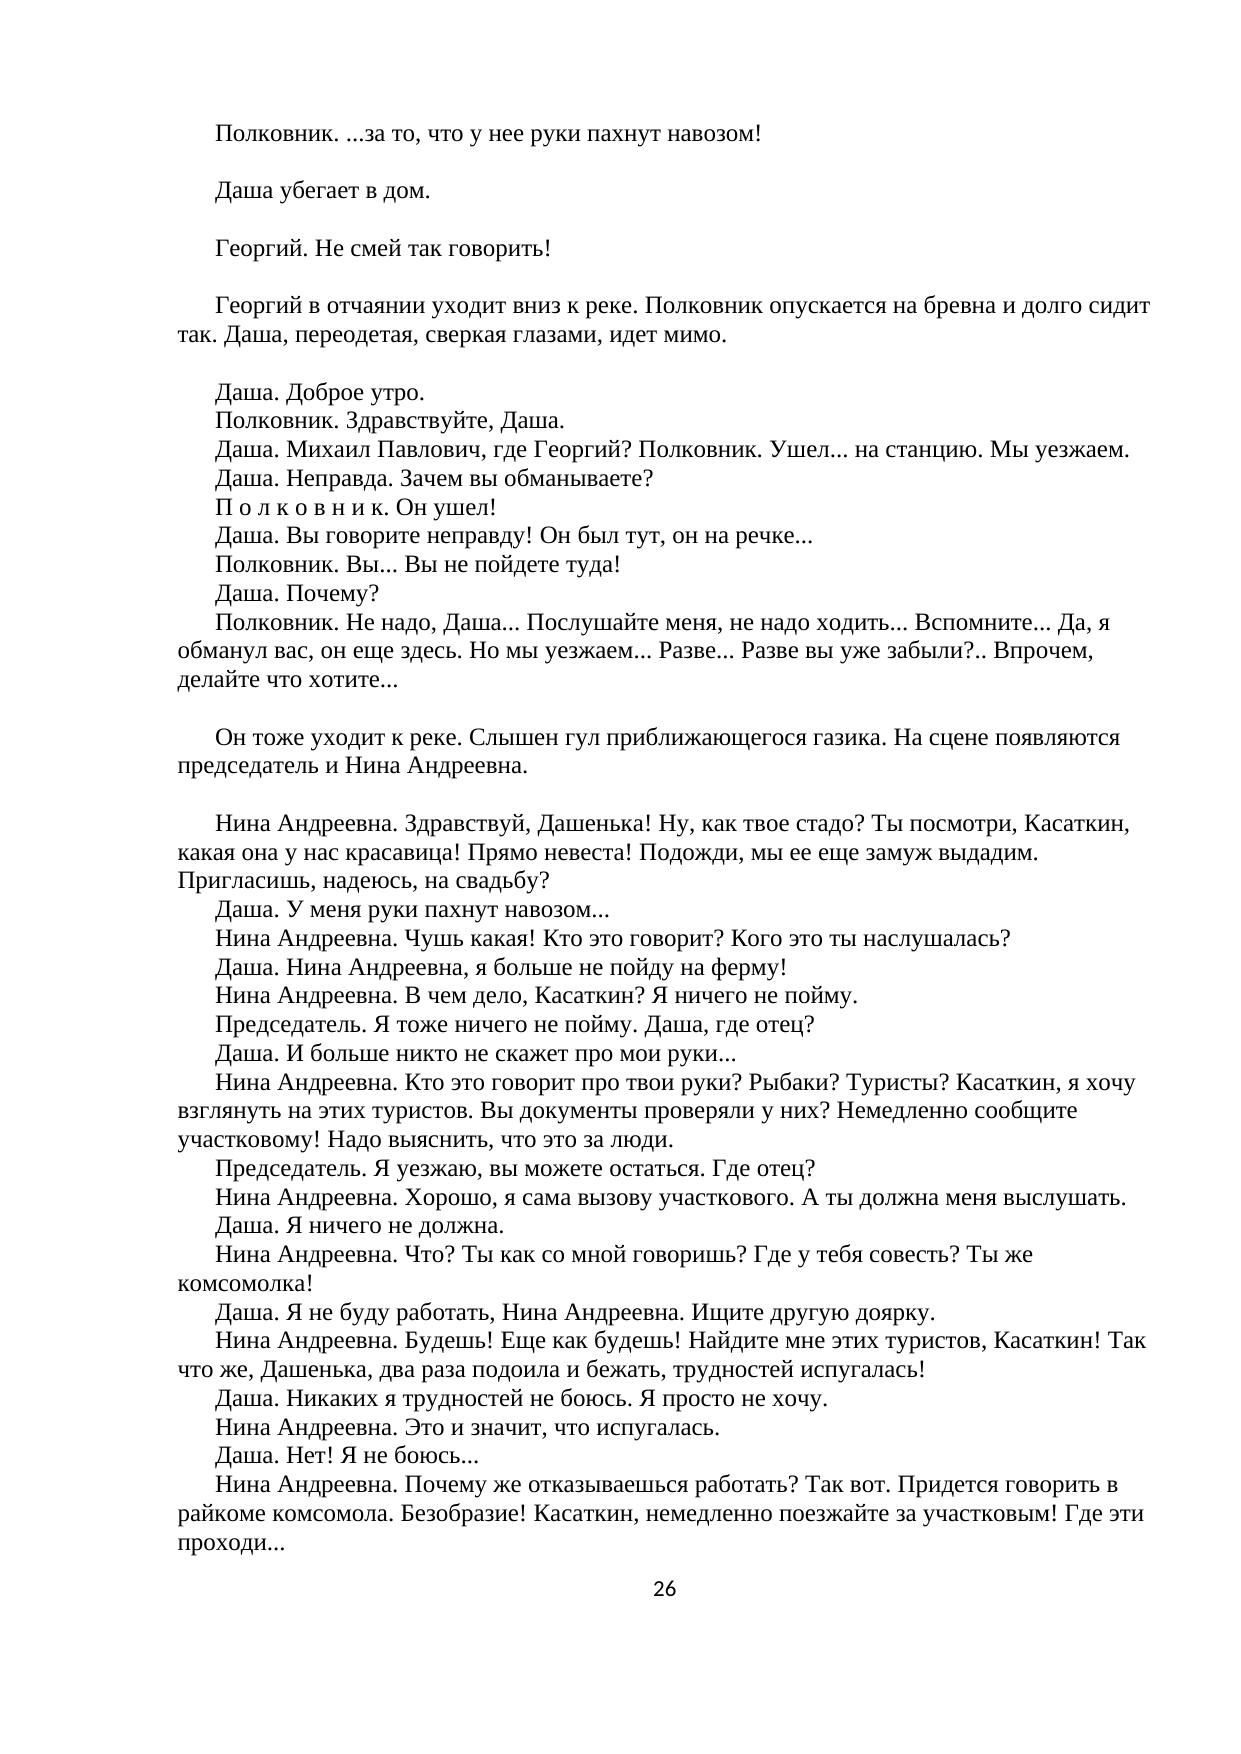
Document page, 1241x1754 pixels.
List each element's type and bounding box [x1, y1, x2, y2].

text [177, 118, 1152, 1556]
